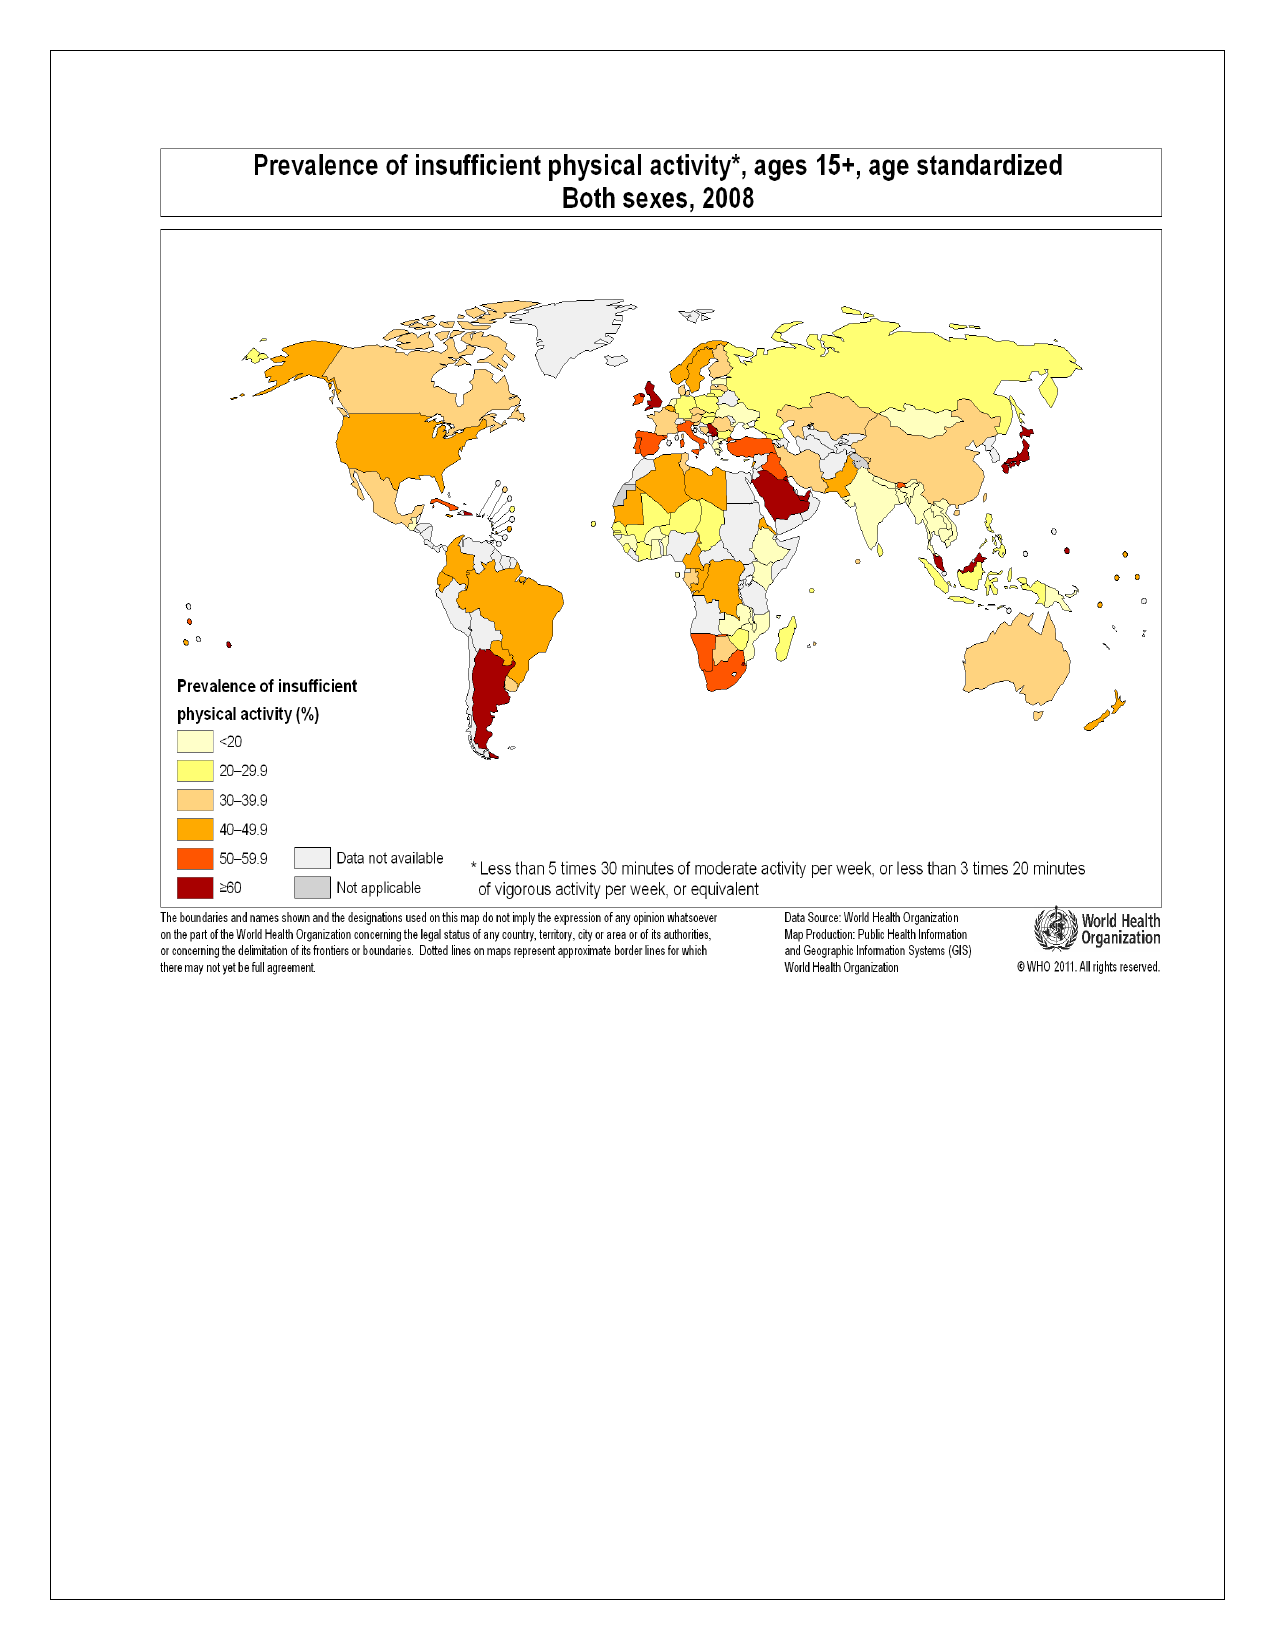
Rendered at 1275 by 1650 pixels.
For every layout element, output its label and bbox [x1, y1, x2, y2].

picture [118, 118, 1203, 995]
